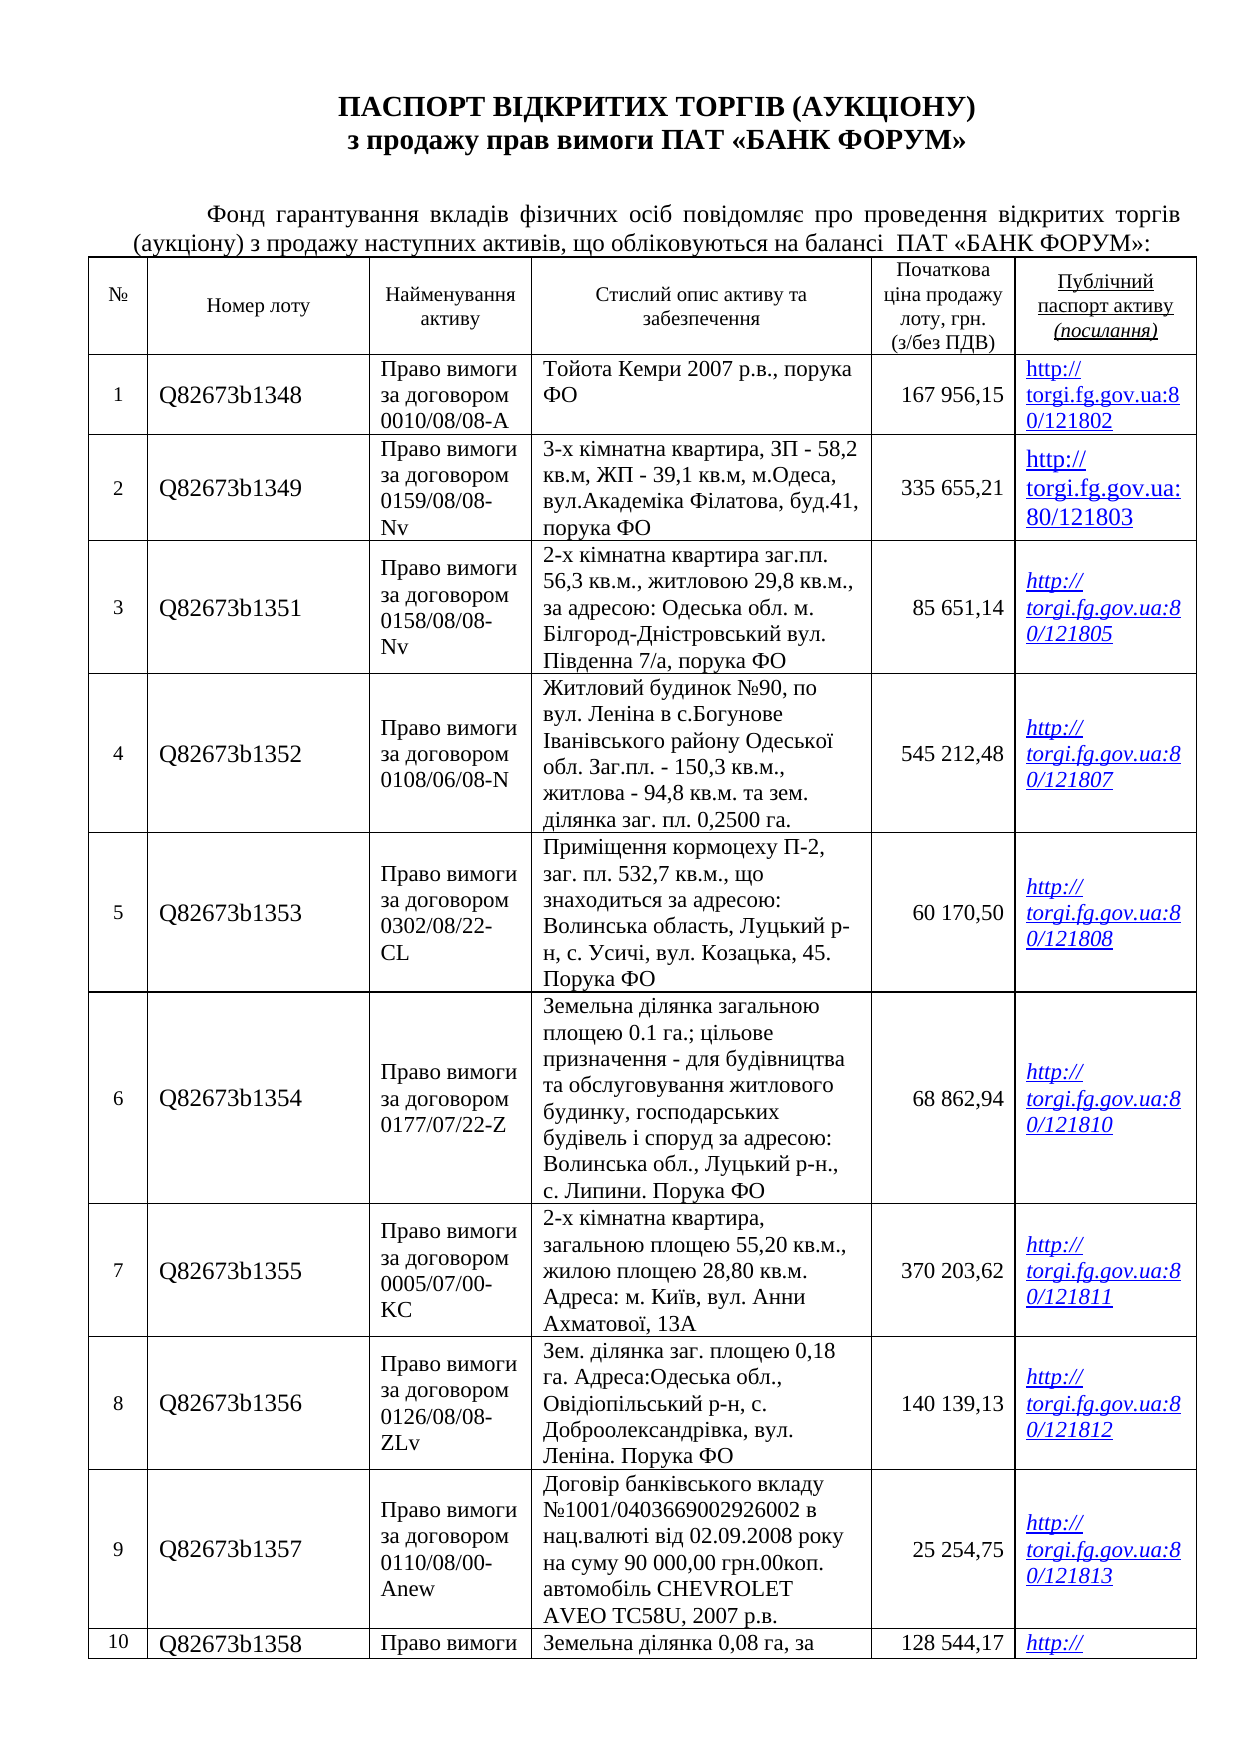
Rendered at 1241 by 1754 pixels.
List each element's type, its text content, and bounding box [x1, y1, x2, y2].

table_cell 3-х кімнатна квартира, ЗП - 58,2 кв.м, ЖП - 39,1 кв.м, м.Одеса, вул.Академіка Філатова, буд.41, порука ФО [532, 435, 871, 540]
table_cell http://torgi.fg.gov.ua:80/121810 [1016, 993, 1196, 1203]
table_cell Q82673b1353 [148, 833, 369, 991]
table_header Публічний паспорт активу (посилання) [1016, 258, 1196, 354]
table_cell Q82673b1356 [148, 1337, 369, 1469]
table_cell http://torgi.fg.gov.ua:80/121811 [1016, 1204, 1196, 1336]
table_cell http://torgi.fg.gov.ua:80/121805 [1016, 541, 1196, 673]
table_cell 335 655,21 [872, 435, 1014, 540]
table_cell Q82673b1357 [148, 1470, 369, 1628]
text з продажу прав вимоги ПАТ «БАНК ФОРУМ» [133, 122, 1181, 156]
table_cell Q82673b1348 [148, 355, 369, 434]
table_cell 1 [89, 355, 147, 434]
table_cell 3 [89, 541, 147, 673]
table_cell 2-х кімнатна квартира заг.пл. 56,3 кв.м., житловою 29,8 кв.м., за адресою: Одеська обл. м. Білгород-Дністровський вул. Південна 7/а, порука ФО [532, 541, 871, 673]
table_cell 85 651,14 [872, 541, 1014, 673]
table_header Початкова ціна продажу лоту, грн. (з/без ПДВ) [872, 258, 1014, 354]
table_cell 7 [89, 1204, 147, 1336]
table_cell Зем. ділянка заг. площею 0,18 га. Адреса:Одеська обл., Овідіопільський р-н, с. Доброолександрівка, вул. Леніна. Порука ФО [532, 1337, 871, 1469]
table_cell Q82673b1352 [148, 674, 369, 832]
table_cell Право вимоги за договором 0126/08/08-ZLv [370, 1337, 531, 1469]
table_cell 68 862,94 [872, 993, 1014, 1203]
table_cell http://torgi.fg.gov.ua:80/121807 [1016, 674, 1196, 832]
table_header Найменування активу [370, 258, 531, 354]
table_cell Право вимоги за договором 0302/08/22-CL [370, 833, 531, 991]
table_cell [1016, 1629, 1196, 1658]
table_cell 167 956,15 [872, 355, 1014, 434]
table_cell 128 544,17 [872, 1629, 1014, 1658]
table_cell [370, 1629, 531, 1658]
table_cell 545 212,48 [872, 674, 1014, 832]
table_cell 140 139,13 [872, 1337, 1014, 1469]
table_cell 2-х кімнатна квартира, загальною площею 55,20 кв.м., жилою площею 28,80 кв.м. Адреса: м. Київ, вул. Анни Ахматової, 13А [532, 1204, 871, 1336]
table_cell 370 203,62 [872, 1204, 1014, 1336]
table_header Стислий опис активу та забезпечення [532, 258, 871, 354]
text Фонд гарантування вкладів фізичних осіб повідомляє про проведення відкритих торгів (аукціону) з продажу наступних активів, що обліковуються на балансі ПАТ «БАНК ФОРУМ»: [133, 199, 1181, 256]
table_cell http://torgi.fg.gov.ua:80/121813 [1016, 1470, 1196, 1628]
table_cell 9 [89, 1470, 147, 1628]
table_cell http://torgi.fg.gov.ua:80/121802 [1016, 355, 1196, 434]
table_cell Q82673b1349 [148, 435, 369, 540]
text ПАСПОРТ ВІДКРИТИХ ТОРГІВ (АУКЦІОНУ) [133, 89, 1181, 122]
table_cell http://torgi.fg.gov.ua:80/121808 [1016, 833, 1196, 991]
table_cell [532, 1629, 871, 1658]
table_cell 4 [89, 674, 147, 832]
table_header № [89, 258, 147, 354]
table_cell Земельна ділянка загальною площею 0.1 га.; цільове призначення - для будівництва та обслуговування житлового будинку, господарських будівель і споруд за адресою: Волинська обл., Луцький р-н., с. Липини. Порука ФО [532, 993, 871, 1203]
table_cell Право вимоги за договором 0005/07/00-KC [370, 1204, 531, 1336]
table_cell 10 [89, 1629, 147, 1658]
table_cell http://torgi.fg.gov.ua:80/121812 [1016, 1337, 1196, 1469]
table_cell Право вимоги за договором 0158/08/08-Nv [370, 541, 531, 673]
table_cell 8 [89, 1337, 147, 1469]
table_cell Право вимоги за договором 0110/08/00-Anew [370, 1470, 531, 1628]
table_cell Q82673b1354 [148, 993, 369, 1203]
table_cell Право вимоги за договором 0159/08/08-Nv [370, 435, 531, 540]
table_cell Житловий будинок №90, по вул. Леніна в с.Богунове Іванівського району Одеської обл. Заг.пл. - 150,3 кв.м., житлова - 94,8 кв.м. та зем. ділянка заг. пл. 0,2500 га. [532, 674, 871, 832]
table_cell Право вимоги за договором 0177/07/22-Z [370, 993, 531, 1203]
table_cell Право вимоги за договором 0108/06/08-N [370, 674, 531, 832]
table_cell Договір банківського вкладу №1001/0403669002926002 в нац.валюті від 02.09.2008 року на суму 90 000,00 грн.00коп. автомобіль CHEVROLET AVEO TC58U, 2007 р.в. [532, 1470, 871, 1628]
table_cell Q82673b1355 [148, 1204, 369, 1336]
table_cell 60 170,50 [872, 833, 1014, 991]
table_cell Q82673b1358 [148, 1629, 369, 1658]
table_cell Q82673b1351 [148, 541, 369, 673]
table_cell http://torgi.fg.gov.ua:80/121803 [1016, 435, 1196, 540]
table_cell Право вимоги за договором 0010/08/08-А [370, 355, 531, 434]
table_cell 25 254,75 [872, 1470, 1014, 1628]
table_header Номер лоту [148, 258, 369, 354]
table_cell Тойота Кемри 2007 р.в., порука ФО [532, 355, 871, 434]
table_cell 5 [89, 833, 147, 991]
table_cell 2 [89, 435, 147, 540]
table_cell Приміщення кормоцеху П-2, заг. пл. 532,7 кв.м., що знаходиться за адресою: Волинська область, Луцький р-н, с. Усичі, вул. Козацька, 45. Порука ФО [532, 833, 871, 991]
table_cell 6 [89, 993, 147, 1203]
